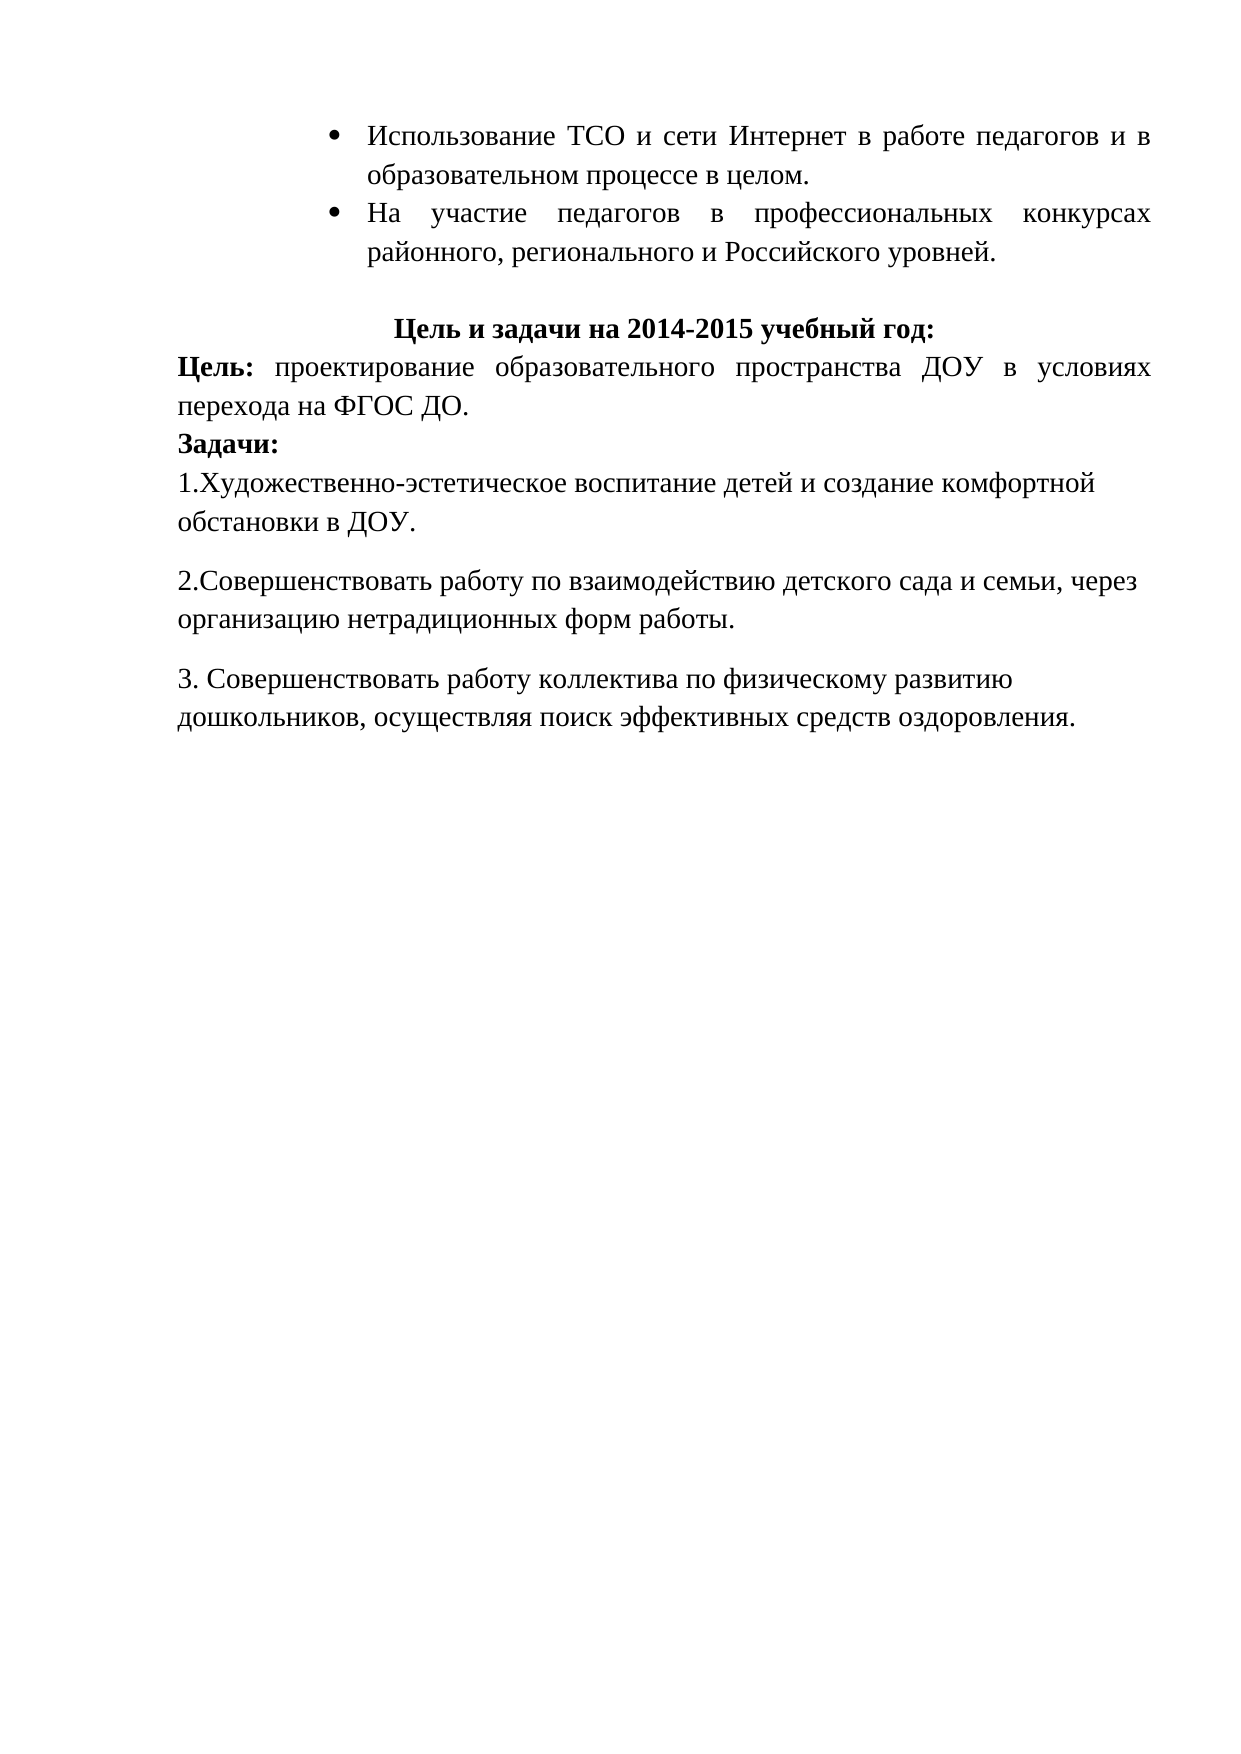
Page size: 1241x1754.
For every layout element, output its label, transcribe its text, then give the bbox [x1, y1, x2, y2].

text Цель и задачи на 2014-2015 учебный год: [177, 311, 1152, 344]
text 1.Художественно-эстетическое воспитание детей и создание комфортной обстановки в ДОУ. [177, 465, 1152, 537]
list На участие педагогов в профессиональных конкурсах районного, регионального и Российского уровней. [329, 195, 1152, 267]
text Задачи: [177, 427, 1152, 460]
list Использование ТСО и сети Интернет в работе педагогов и в образовательном процессе в целом. [329, 118, 1152, 190]
text 2.Совершенствовать работу по взаимодействию детского сада и семьи, через организацию нетрадиционных форм работы. [177, 563, 1152, 635]
text 3. Совершенствовать работу коллектива по физическому развитию дошкольников, осуществляя поиск эффективных средств оздоровления. [177, 661, 1152, 733]
text Цель: проектирование образовательного пространства ДОУ в условиях перехода на ФГОС ДО. [177, 349, 1152, 422]
